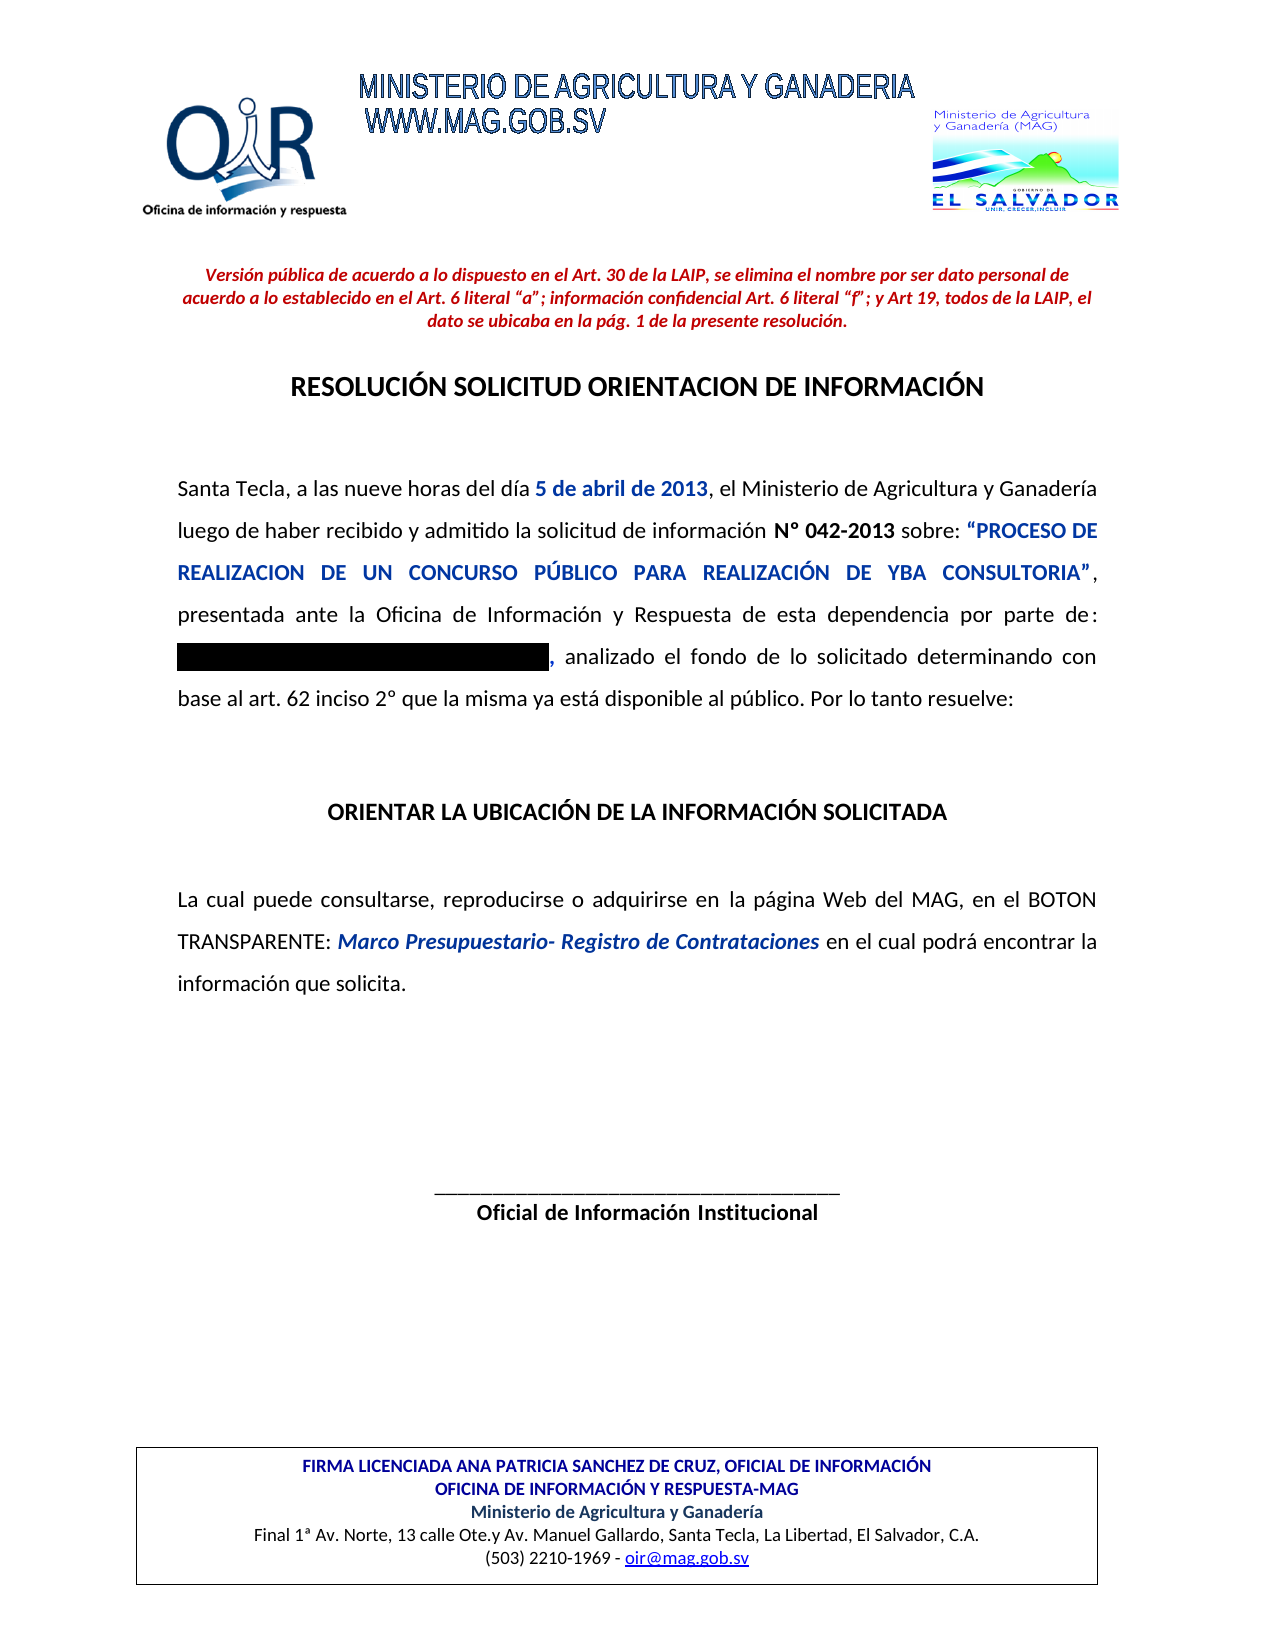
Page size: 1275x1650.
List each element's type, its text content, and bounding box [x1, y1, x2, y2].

text La cual puede consultarse, reproducirse o adquirirse en la página Web del MAG, en el BOTON TRANSPARENTE: Marco Presupuestario- Registro de Contrataciones en el cual podrá encontrar la información que solicita. [177, 886, 1098, 997]
text ___________________________________ [177, 1171, 1098, 1198]
text Oficial de Información Institucional [455, 1198, 1098, 1227]
text Versión pública de acuerdo a lo dispuesto en el Art. 30 de la LAIP, se elimina el nombre por ser dato personal de acuerdo a lo establecido en el Art. 6 literal “a”; información confidencial Art. 6 literal “f”; y Art 19, todos de la LAIP, el dato se ubicaba en la pág. 1 de la presente resolución. [177, 263, 1098, 332]
text RESOLUCIÓN SOLICITUD ORIENTACION DE INFORMACIÓN [177, 368, 1098, 403]
text Santa Tecla, a las nueve horas del día 5 de abril de 2013, el Ministerio de Agricultura y Ganadería luego de haber recibido y admitido la solicitud de información Nº 042-2013 sobre: “PROCESO DE REALIZACION DE UN CONCURSO PÚBLICO PARA REALIZACIÓN DE YBA CONSULTORIA”, presentada ante la Oficina de Información y Respuesta de esta dependencia por parte de: ********************************, analizado el fondo de lo solicitado determinando con base al art. 62 inciso 2º que la misma ya está disponible al público. Por lo tanto resuelve: [177, 474, 1098, 712]
picture [142, 89, 347, 219]
text ORIENTAR LA UBICACIÓN DE LA INFORMACIÓN SOLICITADA [177, 796, 1098, 827]
